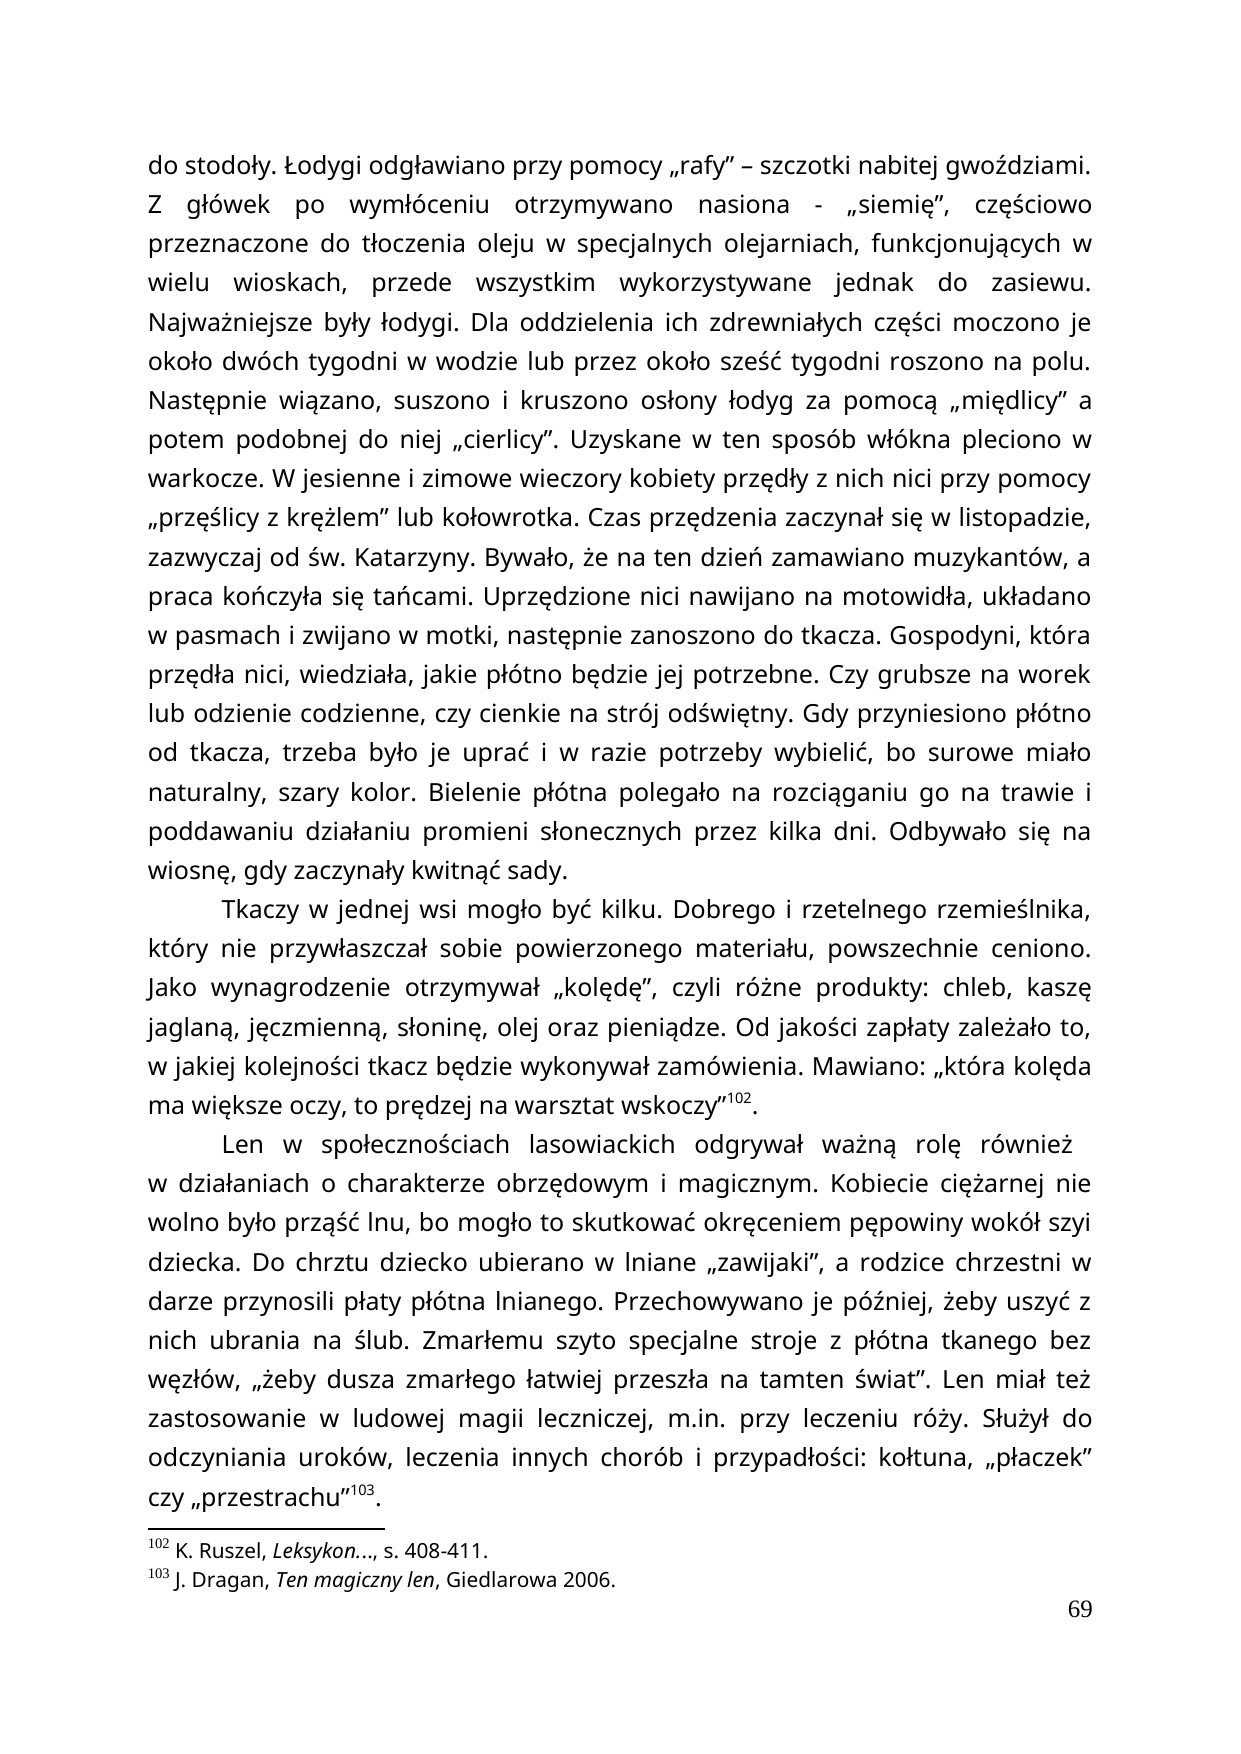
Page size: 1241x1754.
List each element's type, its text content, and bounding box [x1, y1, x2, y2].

text Len w społecznościach lasowiackich odgrywał ważną rolę również w działaniach o charakterze obrzędowym i magicznym. Kobiecie ciężarnej nie wolno było prząść lnu, bo mogło to skutkować okręceniem pępowiny wokół szyi dziecka. Do chrztu dziecko ubierano w lniane „zawijaki”, a rodzice chrzestni w darze przynosili płaty płótna lnianego. Przechowywano je później, żeby uszyć z nich ubrania na ślub. Zmarłemu szyto specjalne stroje z płótna tkanego bez węzłów, „żeby dusza zmarłego łatwiej przeszła na tamten świat”. Len miał też zastosowanie w ludowej magii leczniczej, m.in. przy leczeniu róży. Służył do odczyniania uroków, leczenia innych chorób i przypadłości: kołtuna, „płaczek” czy „przestrachu”. [148, 1127, 1093, 1513]
text Tkaczy w jednej wsi mogło być kilku. Dobrego i rzetelnego rzemieślnika, który nie przywłaszczał sobie powierzonego materiału, powszechnie ceniono. Jako wynagrodzenie otrzymywał „kolędę”, czyli różne produkty: chleb, kaszę jaglaną, jęczmienną, słoninę, olej oraz pieniądze. Od jakości zapłaty zależało to, w jakiej kolejności tkacz będzie wykonywał zamówienia. Mawiano: „która kolęda ma większe oczy, to prędzej na warsztat wskoczy”. [148, 892, 1093, 1122]
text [148, 148, 1093, 887]
